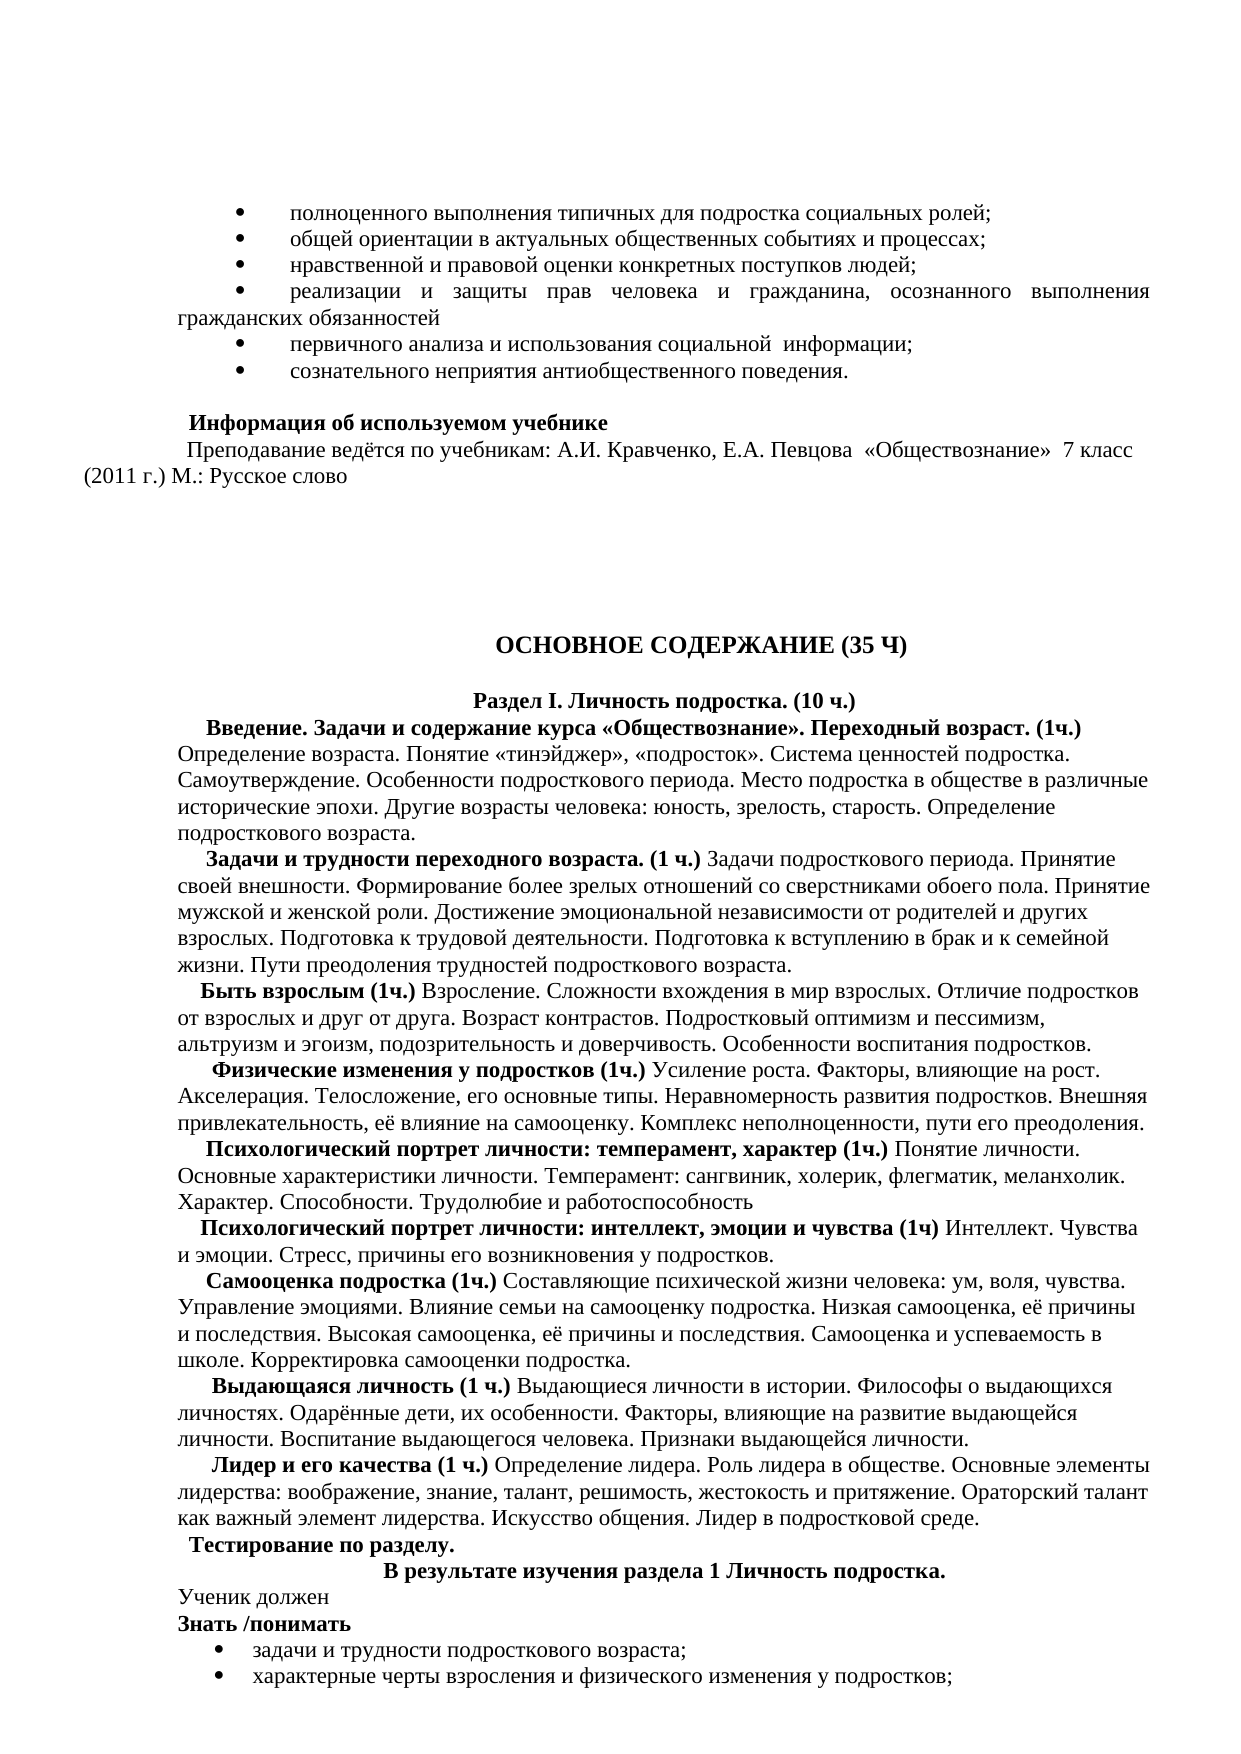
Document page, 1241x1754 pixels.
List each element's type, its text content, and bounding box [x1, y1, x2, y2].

list нравственной и правовой оценки конкретных поступков людей; [177, 251, 1152, 278]
text Введение. Задачи и содержание курса «Обществознание». Переходный возраст. (1ч.) Определение возраста. Понятие «тинэйджер», «подросток». Система ценностей подростка. Самоутверждение. Особенности подросткового периода. Место подростка в обществе в различные исторические эпохи. Другие возрасты человека: юность, зрелость, старость. Определение подросткового возраста. [177, 714, 1152, 845]
list сознательного неприятия антиобщественного поведения. [177, 357, 1152, 383]
text Раздел I. Личность подростка. (10 ч.) [177, 687, 1152, 714]
text В результате изучения раздела 1 Личность подростка. [177, 1557, 1152, 1583]
list задачи и трудности подросткового возраста; [215, 1636, 1152, 1662]
text Самооценка подростка (1ч.) Составляющие психической жизни человека: ум, воля, чувства. Управление эмоциями. Влияние семьи на самооценку подростка. Низкая самооценка, её причины и последствия. Высокая самооценка, её причины и последствия. Самооценка и успеваемость в школе. Корректировка самооценки подростка. [177, 1267, 1152, 1372]
list первичного анализа и использования социальной информации; [177, 330, 1152, 357]
text Ученик должен [177, 1583, 1152, 1610]
text Преподавание ведётся по учебникам: А.И. Кравченко, Е.А. Певцова «Обществознание» 7 класс (2011 г.) М.: Русское слово [83, 436, 1152, 488]
text Психологический портрет личности: темперамент, характер (1ч.) Понятие личности. Основные характеристики личности. Темперамент: сангвиник, холерик, флегматик, меланхолик. Характер. Способности. Трудолюбие и работоспособность [177, 1135, 1152, 1214]
text Основное содержание (35 ч) [177, 630, 1152, 658]
list полноценного выполнения типичных для подростка социальных ролей; [177, 198, 1152, 225]
text Быть взрослым (1ч.) Взросление. Сложности вхождения в мир взрослых. Отличие подростков от взрослых и друг от друга. Возраст контрастов. Подростковый оптимизм и пессимизм, альтруизм и эгоизм, подозрительность и доверчивость. Особенности воспитания подростков. [177, 977, 1152, 1056]
text Информация об используемом учебнике [177, 409, 1152, 436]
list общей ориентации в актуальных общественных событиях и процессах; [177, 225, 1152, 251]
text Психологический портрет личности: интеллект, эмоции и чувства (1ч) Интеллект. Чувства и эмоции. Стресс, причины его возникновения у подростков. [177, 1214, 1152, 1267]
text Знать /понимать [177, 1610, 1152, 1636]
text Задачи и трудности переходного возраста. (1 ч.) Задачи подросткового периода. Принятие своей внешности. Формирование более зрелых отношений со сверстниками обоего пола. Принятие мужской и женской роли. Достижение эмоциональной независимости от родителей и других взрослых. Подготовка к трудовой деятельности. Подготовка к вступлению в брак и к семейной жизни. Пути преодоления трудностей подросткового возраста. [177, 845, 1152, 977]
list характерные черты взросления и физического изменения у подростков; [215, 1662, 1152, 1689]
text Выдающаяся личность (1 ч.) Выдающиеся личности в истории. Философы о выдающихся личностях. Одарённые дети, их особенности. Факторы, влияющие на развитие выдающейся личности. Воспитание выдающегося человека. Признаки выдающейся личности. [177, 1372, 1152, 1452]
text Тестирование по разделу. [177, 1531, 1152, 1557]
list реализации и защиты прав человека и гражданина, осознанного выполнения гражданских обязанностей [177, 278, 1152, 330]
text Физические изменения у подростков (1ч.) Усиление роста. Факторы, влияющие на рост. Акселерация. Телосложение, его основные типы. Неравномерность развития подростков. Внешняя привлекательность, её влияние на самооценку. Комплекс неполноценности, пути его преодоления. [177, 1056, 1152, 1135]
text Лидер и его качества (1 ч.) Определение лидера. Роль лидера в обществе. Основные элементы лидерства: воображение, знание, талант, решимость, жестокость и притяжение. Ораторский талант как важный элемент лидерства. Искусство общения. Лидер в подростковой среде. [177, 1452, 1152, 1531]
